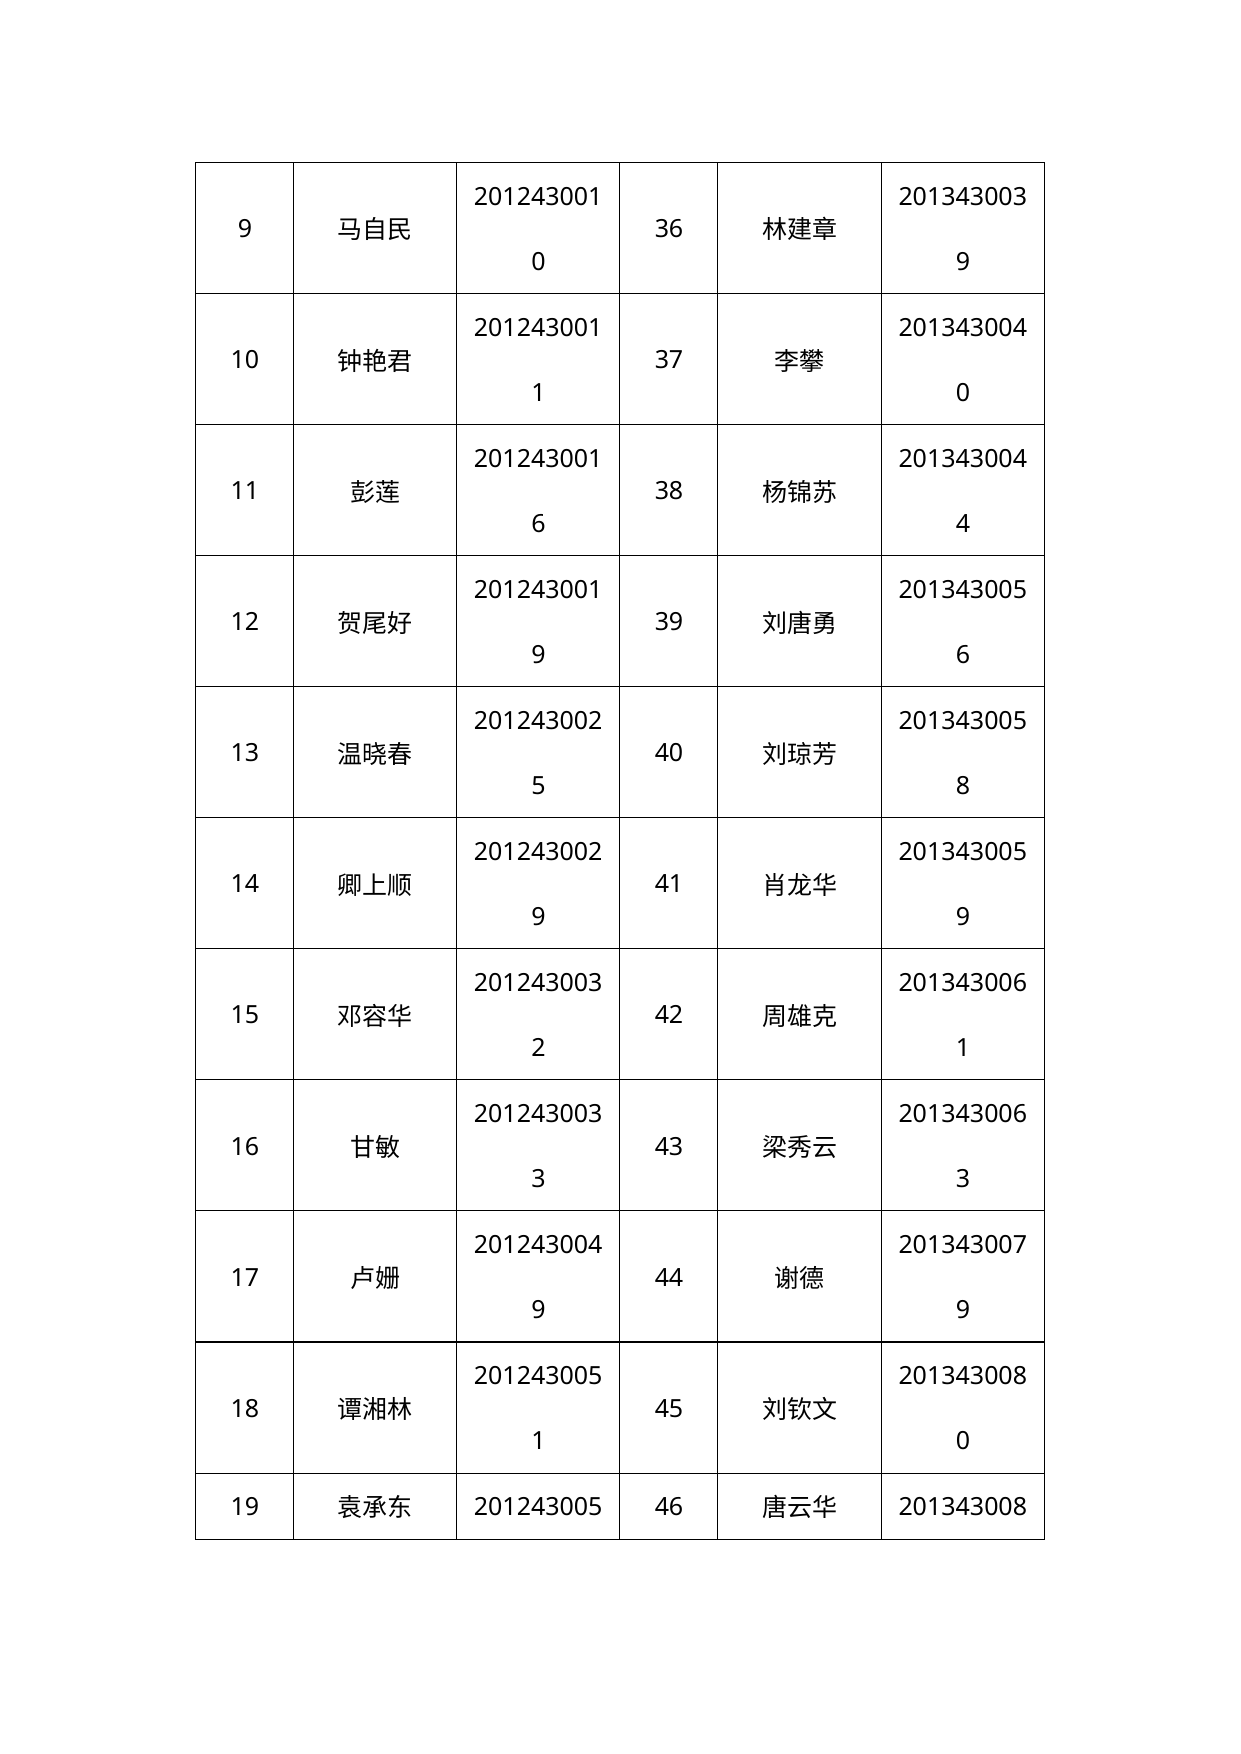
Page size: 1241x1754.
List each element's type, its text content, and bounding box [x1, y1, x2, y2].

table_cell 刘钦文 [718, 1343, 881, 1472]
table_cell 9 [196, 163, 293, 293]
table_cell 彭莲 [294, 425, 456, 555]
table_cell 42 [620, 949, 717, 1079]
table_cell 38 [620, 425, 717, 555]
table_cell 周雄克 [718, 949, 881, 1079]
table_cell 2013430084 [882, 1474, 1044, 1538]
table_cell 2012430011 [457, 294, 619, 424]
table_cell 2013430058 [882, 687, 1044, 817]
table_cell 2012430054 [457, 1474, 619, 1538]
table_cell 2013430039 [882, 163, 1044, 293]
table_cell 谢德 [718, 1211, 881, 1341]
table_cell 2013430044 [882, 425, 1044, 555]
table_cell 2012430019 [457, 556, 619, 686]
table_cell 10 [196, 294, 293, 424]
table_cell 13 [196, 687, 293, 817]
table_cell 2012430032 [457, 949, 619, 1079]
table_cell 马自民 [294, 163, 456, 293]
table_cell 46 [620, 1474, 717, 1538]
table_cell 11 [196, 425, 293, 555]
table_cell 2013430059 [882, 818, 1044, 948]
table_cell 钟艳君 [294, 294, 456, 424]
table_cell 邓容华 [294, 949, 456, 1079]
table_cell 林建章 [718, 163, 881, 293]
table_cell 2012430016 [457, 425, 619, 555]
table_cell 2012430025 [457, 687, 619, 817]
table_cell 贺尾好 [294, 556, 456, 686]
table_cell 谭湘林 [294, 1343, 456, 1472]
table_cell 16 [196, 1080, 293, 1210]
table_cell 卢姗 [294, 1211, 456, 1341]
table_cell 40 [620, 687, 717, 817]
table_cell 梁秀云 [718, 1080, 881, 1210]
table_cell 18 [196, 1343, 293, 1472]
table_cell 36 [620, 163, 717, 293]
table_cell 温晓春 [294, 687, 456, 817]
table_cell 2012430033 [457, 1080, 619, 1210]
table_cell 李攀 [718, 294, 881, 424]
table_cell 41 [620, 818, 717, 948]
table_cell 44 [620, 1211, 717, 1341]
table_cell 14 [196, 818, 293, 948]
table_cell 17 [196, 1211, 293, 1341]
table_cell 2013430056 [882, 556, 1044, 686]
table_cell 2012430029 [457, 818, 619, 948]
table_cell 刘琼芳 [718, 687, 881, 817]
table_cell 2012430010 [457, 163, 619, 293]
table_cell 2012430049 [457, 1211, 619, 1341]
table_cell 2013430063 [882, 1080, 1044, 1210]
table_cell 37 [620, 294, 717, 424]
table_cell 2013430040 [882, 294, 1044, 424]
table_cell 12 [196, 556, 293, 686]
table_cell 卿上顺 [294, 818, 456, 948]
table_cell 15 [196, 949, 293, 1079]
table_cell 2013430061 [882, 949, 1044, 1079]
table_cell 19 [196, 1474, 293, 1538]
table_cell 唐云华 [718, 1474, 881, 1538]
table_cell 2012430051 [457, 1343, 619, 1472]
table_cell 杨锦苏 [718, 425, 881, 555]
table_cell 39 [620, 556, 717, 686]
table_cell 刘唐勇 [718, 556, 881, 686]
table_cell 43 [620, 1080, 717, 1210]
table_cell 2013430079 [882, 1211, 1044, 1341]
table_cell 袁承东 [294, 1474, 456, 1538]
table_cell 2013430080 [882, 1343, 1044, 1472]
table_cell 甘敏 [294, 1080, 456, 1210]
table_cell 肖龙华 [718, 818, 881, 948]
table_cell 45 [620, 1343, 717, 1472]
